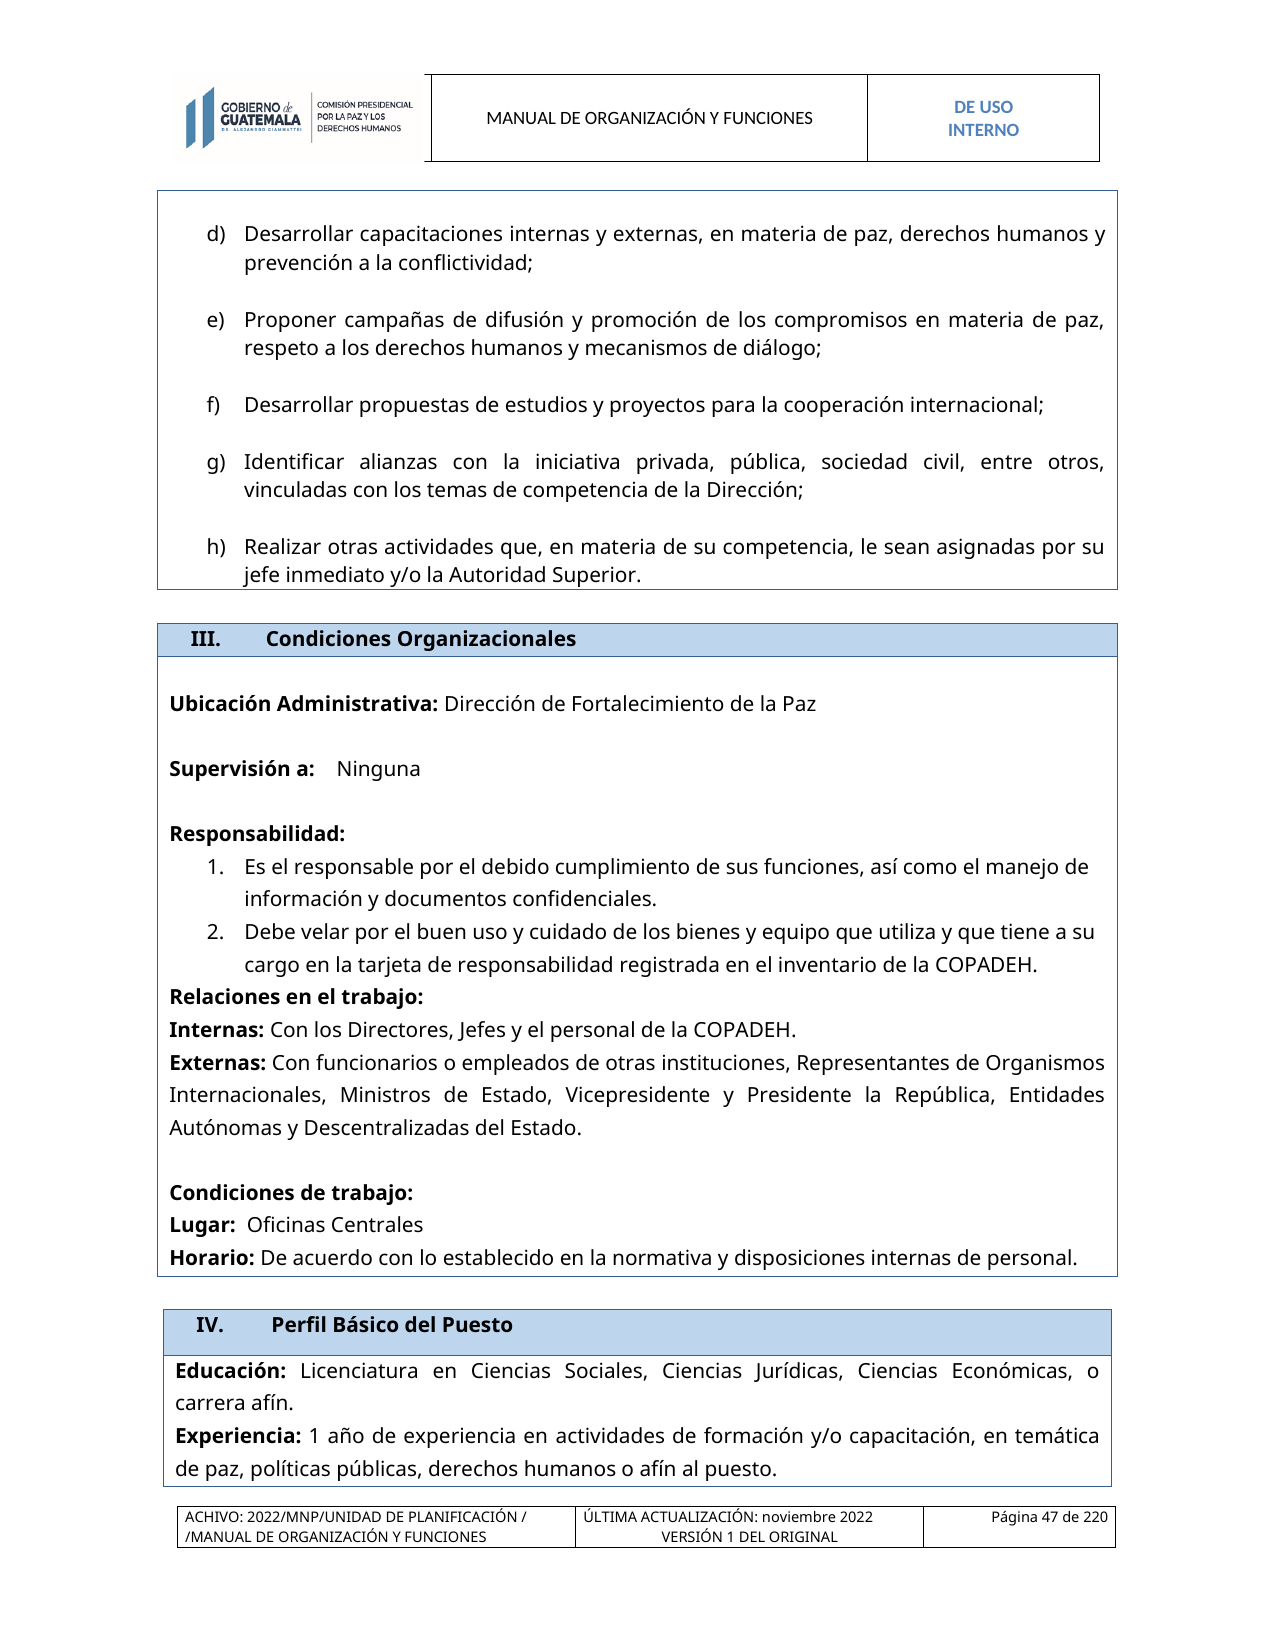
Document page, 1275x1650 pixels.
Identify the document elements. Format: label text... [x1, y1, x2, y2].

table_cell Ubicación Administrativa: Dirección de Fortalecimiento de la Paz Supervisión a: Ninguna Responsabilidad: Es el responsable por el debido cumplimiento de sus funciones, así como el manejo de información y documentos confidenciales. Debe velar por el buen uso y cuidado de los bienes y equipo que utiliza y que tiene a su cargo en la tarjeta de responsabilidad registrada en el inventario de la COPADEH. Relaciones en el trabajo: Internas: Con los Directores, Jefes y el personal de la COPADEH. Externas: Con funcionarios o empleados de otras instituciones, Representantes de Organismos Internacionales, Ministros de Estado, Vicepresidente y Presidente la República, Entidades Autónomas y Descentralizadas del Estado. Condiciones de trabajo: Lugar: Oficinas Centrales Horario: De acuerdo con lo establecido en la normativa y disposiciones internas de personal. [158, 657, 1117, 1276]
table_header Perfil Básico del Puesto [164, 1310, 1111, 1355]
picture [172, 73, 425, 163]
table_header Condiciones Organizacionales [158, 624, 1117, 656]
